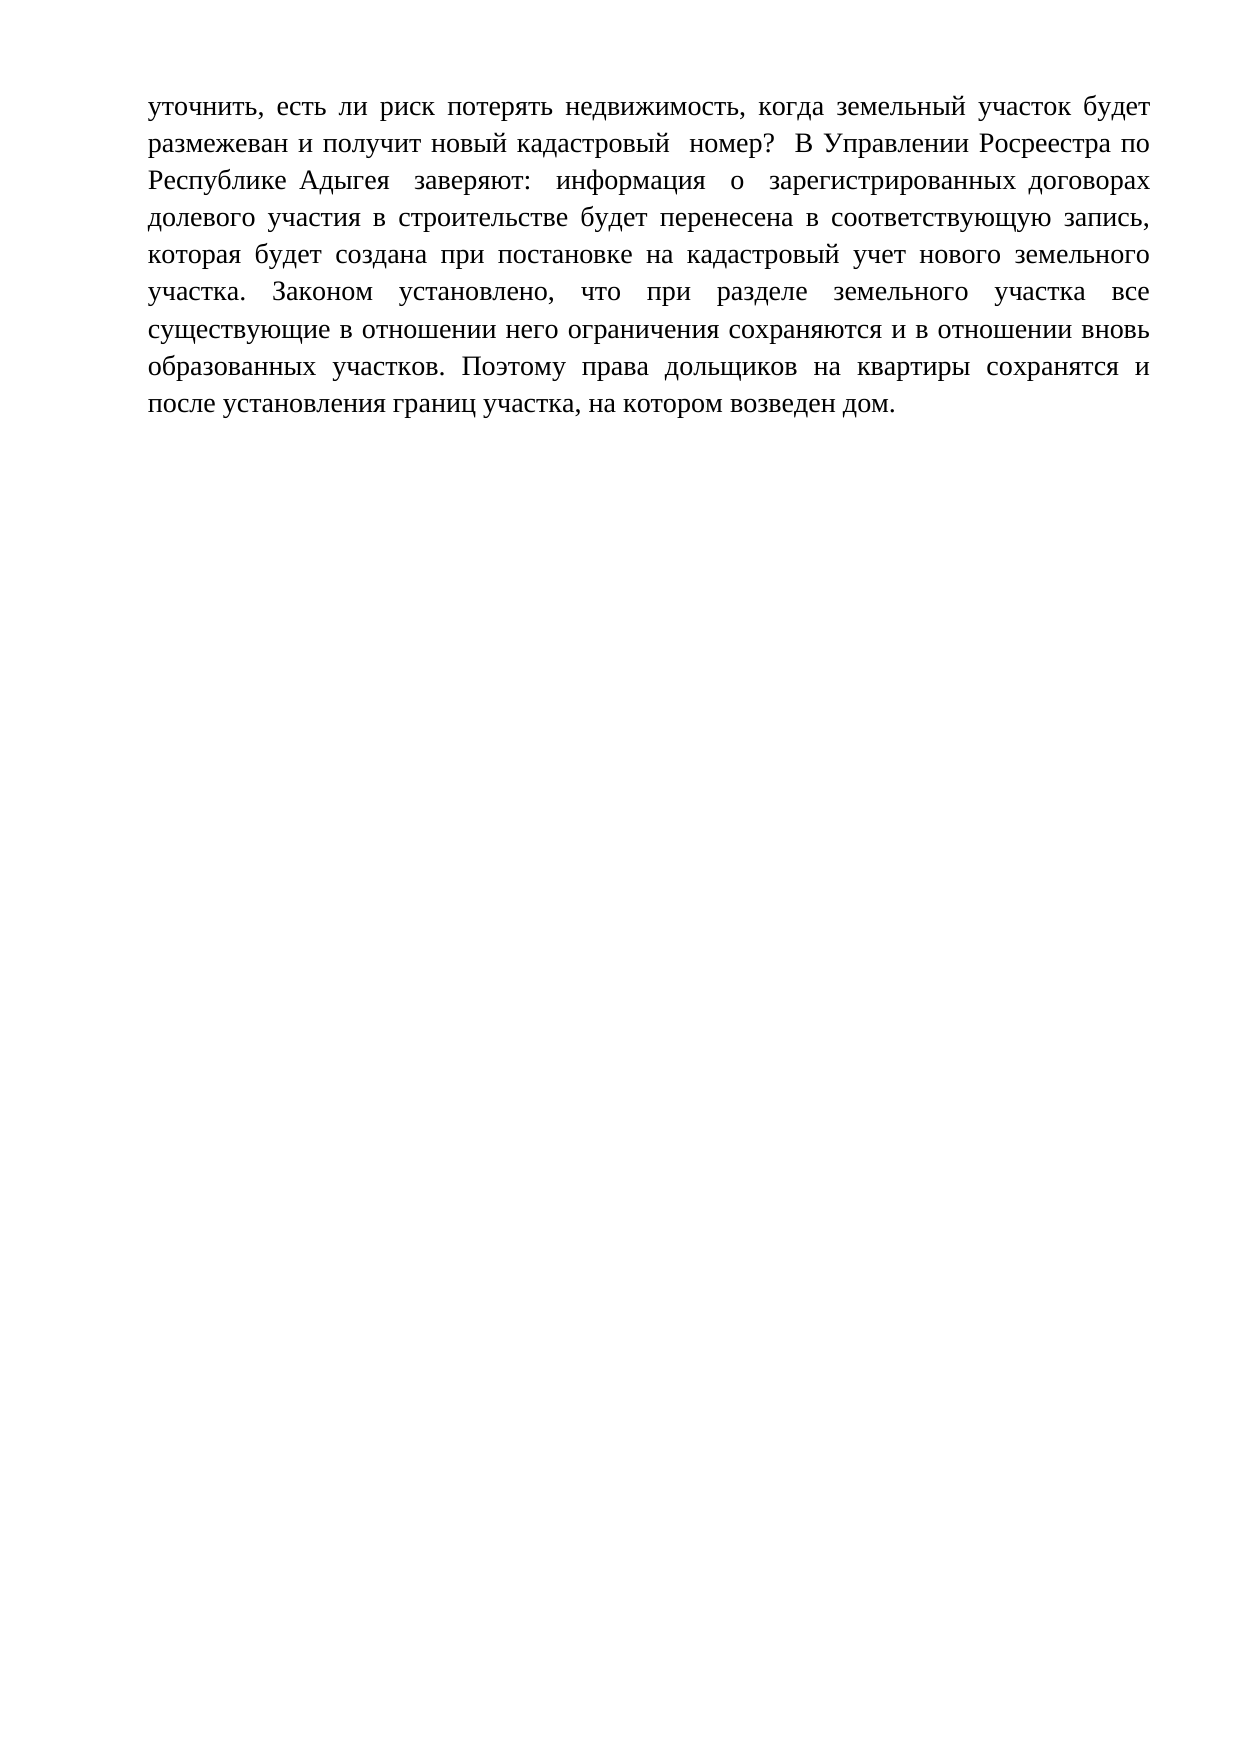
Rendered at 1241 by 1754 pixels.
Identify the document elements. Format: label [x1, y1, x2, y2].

text [148, 88, 1152, 418]
